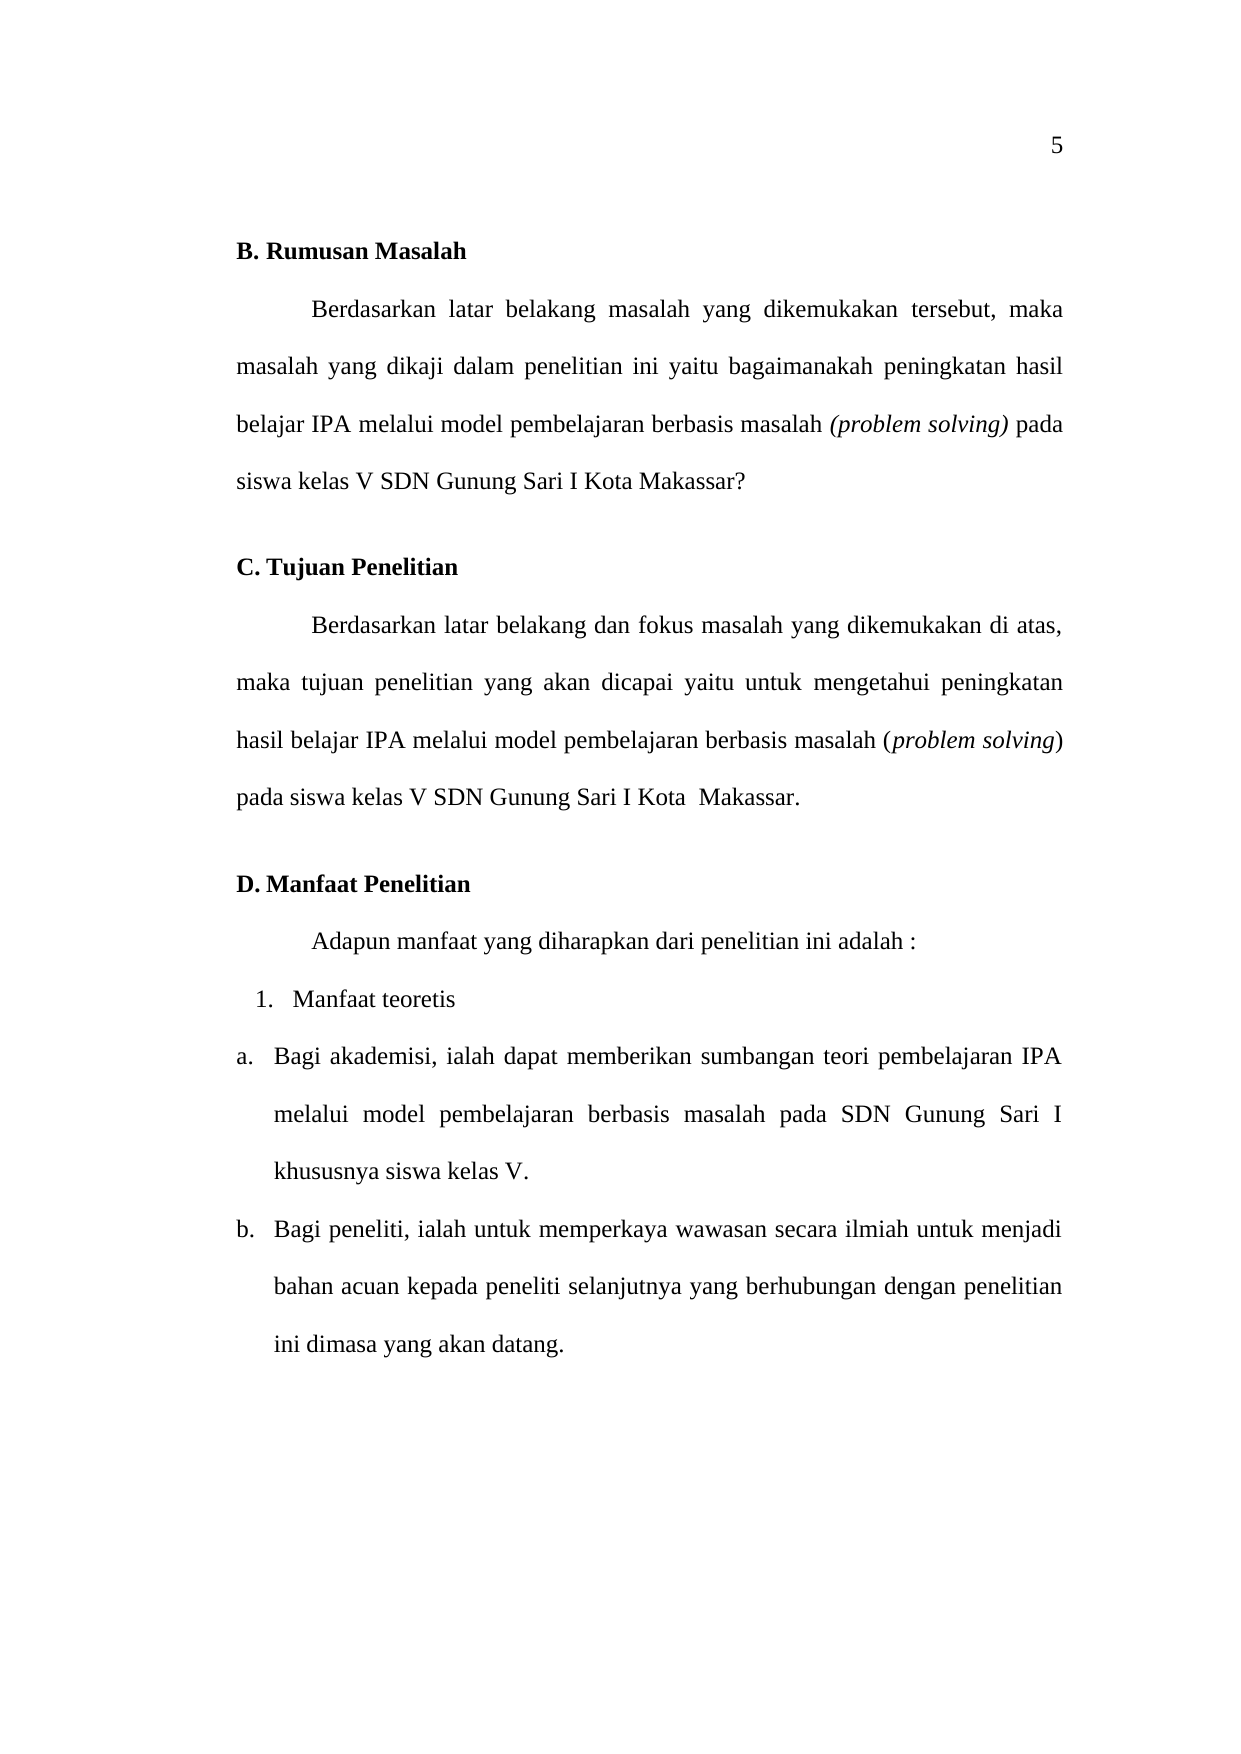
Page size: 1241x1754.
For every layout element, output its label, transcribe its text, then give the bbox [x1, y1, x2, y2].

list Bagi peneliti, ialah untuk memperkaya wawasan secara ilmiah untuk menjadi bahan acuan kepada peneliti selanjutnya yang berhubungan dengan penelitian ini dimasa yang akan datang. [236, 1214, 1063, 1357]
list Rumusan Masalah [236, 236, 1063, 265]
text Adapun manfaat yang diharapkan dari penelitian ini adalah : [236, 926, 1063, 955]
list Tujuan Penelitian [236, 552, 1063, 581]
text Berdasarkan latar belakang dan fokus masalah yang dikemukakan di atas, maka tujuan penelitian yang akan dicapai yaitu untuk mengetahui peningkatan hasil belajar IPA melalui model pembelajaran berbasis masalah (problem solving) pada siswa kelas V SDN Gunung Sari I Kota Makassar. [236, 610, 1063, 811]
list Manfaat Penelitian [236, 869, 1063, 897]
list Manfaat teoretis [255, 984, 1063, 1012]
list Bagi akademisi, ialah dapat memberikan sumbangan teori pembelajaran IPA melalui model pembelajaran berbasis masalah pada SDN Gunung Sari I khususnya siswa kelas V. [236, 1041, 1063, 1185]
text Berdasarkan latar belakang masalah yang dikemukakan tersebut, maka masalah yang dikaji dalam penelitian ini yaitu bagaimanakah peningkatan hasil belajar IPA melalui model pembelajaran berbasis masalah (problem solving) pada siswa kelas V SDN Gunung Sari I Kota Makassar? [236, 294, 1063, 495]
